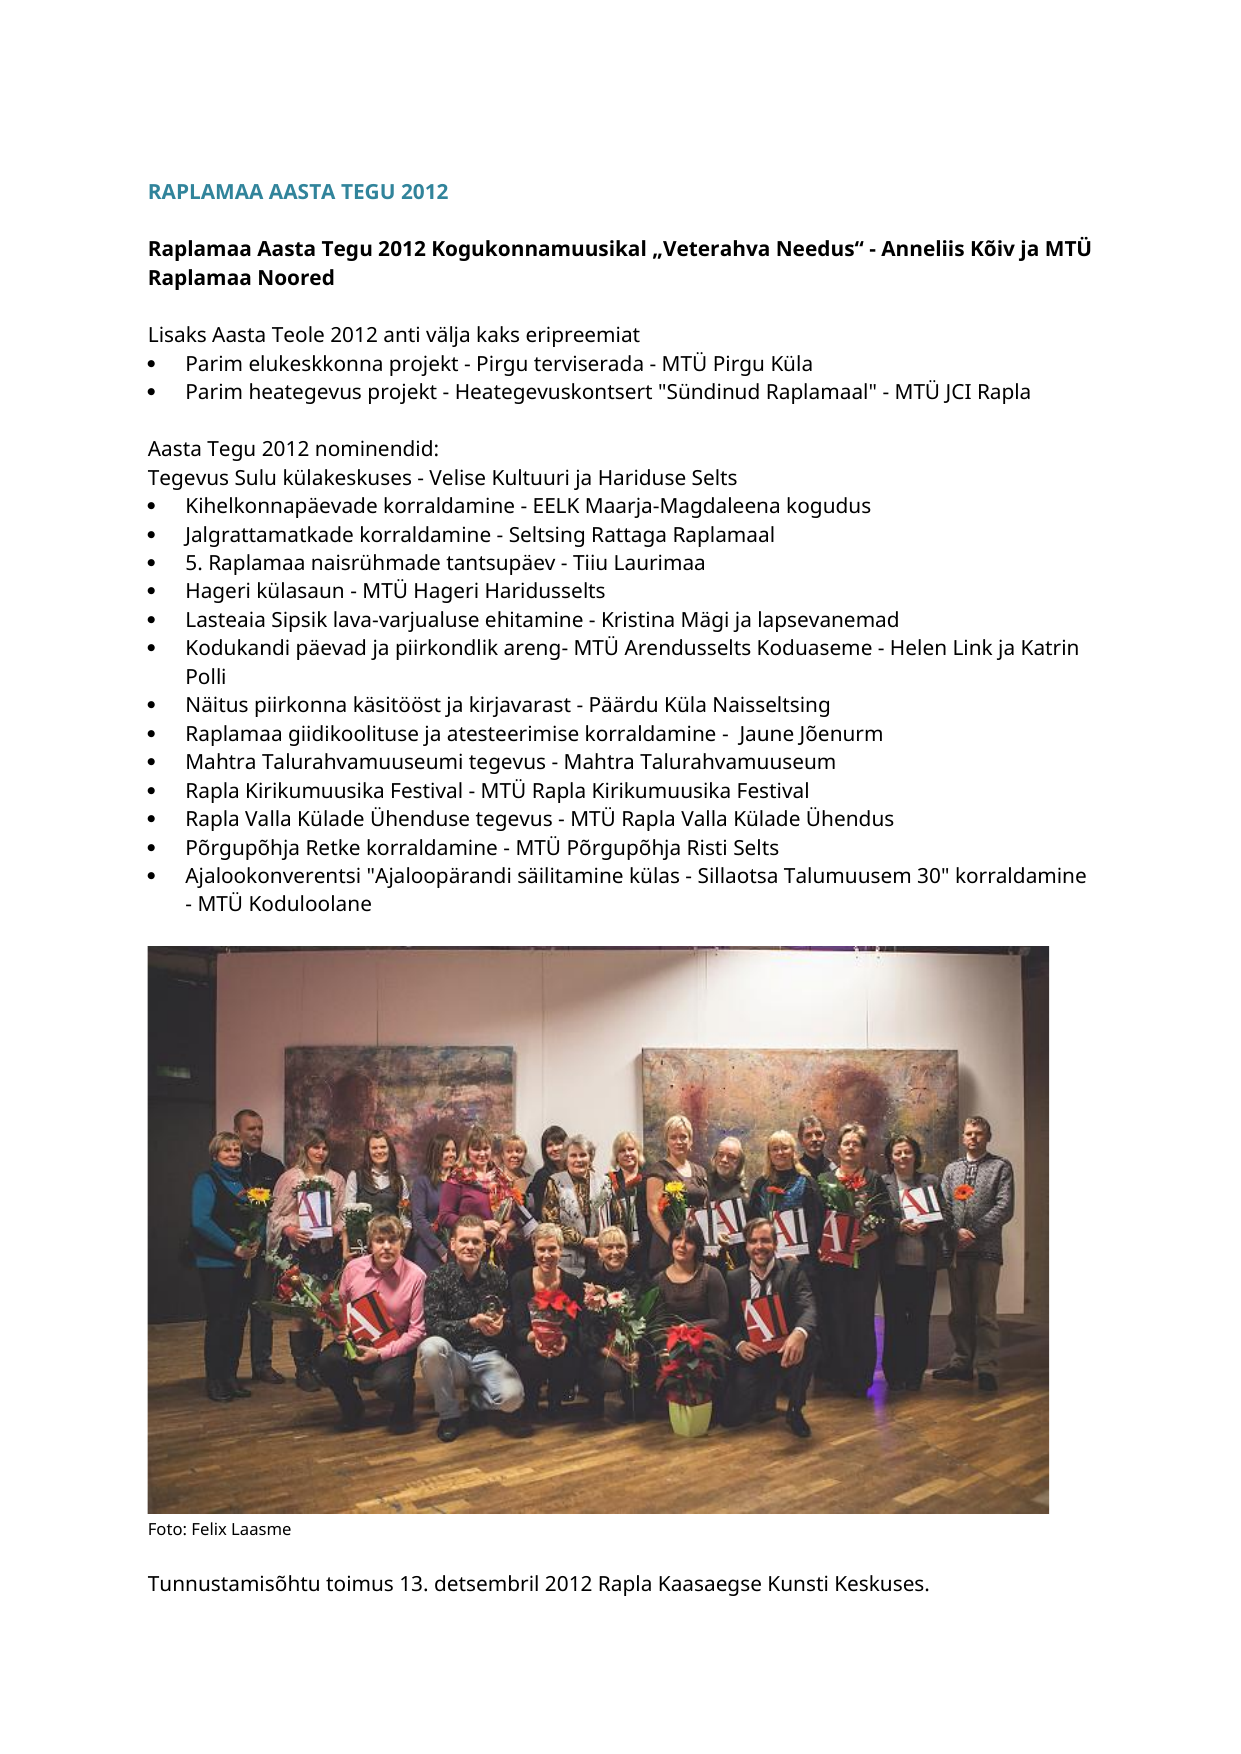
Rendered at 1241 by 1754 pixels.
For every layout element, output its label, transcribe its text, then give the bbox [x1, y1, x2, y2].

text RAPLAMAA AASTA TEGU 2012 [148, 177, 1093, 205]
list Lasteaia Sipsik lava-varjualuse ehitamine - Kristina Mägi ja lapsevanemad [148, 605, 1093, 633]
text Foto: Felix Laasme [148, 1513, 1093, 1540]
list Näitus piirkonna käsitööst ja kirjavarast - Päärdu Küla Naisseltsing [148, 690, 1093, 719]
list Kodukandi päevad ja piirkondlik areng- MTÜ Arendusselts Koduaseme - Helen Link ja Katrin Polli [148, 633, 1093, 690]
list Mahtra Talurahvamuuseumi tegevus - Mahtra Talurahvamuuseum [148, 747, 1093, 776]
picture [147, 946, 1050, 1514]
text Aasta Tegu 2012 nominendid: Tegevus Sulu külakeskuses - Velise Kultuuri ja Hariduse Selts [148, 434, 1093, 491]
text Lisaks Aasta Teole 2012 anti välja kaks eripreemiat [148, 320, 1093, 349]
list Parim heategevus projekt - Heategevuskontsert "Sündinud Raplamaal" - MTÜ JCI Rapla [148, 377, 1093, 406]
text Raplamaa Aasta Tegu 2012 Kogukonnamuusikal „Veterahva Needus“ - Anneliis Kõiv ja MTÜ Raplamaa Noored [148, 234, 1093, 291]
list Parim elukeskkonna projekt - Pirgu terviserada - MTÜ Pirgu Küla [148, 349, 1093, 377]
list Põrgupõhja Retke korraldamine - MTÜ Põrgupõhja Risti Selts [148, 833, 1093, 861]
list Kihelkonnapäevade korraldamine - EELK Maarja-Magdaleena kogudus [148, 491, 1093, 520]
list Raplamaa giidikoolituse ja atesteerimise korraldamine - Jaune Jõenurm [148, 719, 1093, 747]
list Rapla Kirikumuusika Festival - MTÜ Rapla Kirikumuusika Festival [148, 776, 1093, 804]
list Ajalookonverentsi "Ajaloopärandi säilitamine külas - Sillaotsa Talumuusem 30" korraldamine - MTÜ Koduloolane [148, 861, 1093, 918]
list 5. Raplamaa naisrühmade tantsupäev - Tiiu Laurimaa [148, 548, 1093, 577]
list Jalgrattamatkade korraldamine - Seltsing Rattaga Raplamaal [148, 520, 1093, 548]
list Rapla Valla Külade Ühenduse tegevus - MTÜ Rapla Valla Külade Ühendus [148, 804, 1093, 833]
list Hageri külasaun - MTÜ Hageri Haridusselts [148, 577, 1093, 605]
text Tunnustamisõhtu toimus 13. detsembril 2012 Rapla Kaasaegse Kunsti Keskuses. [148, 1569, 1093, 1598]
